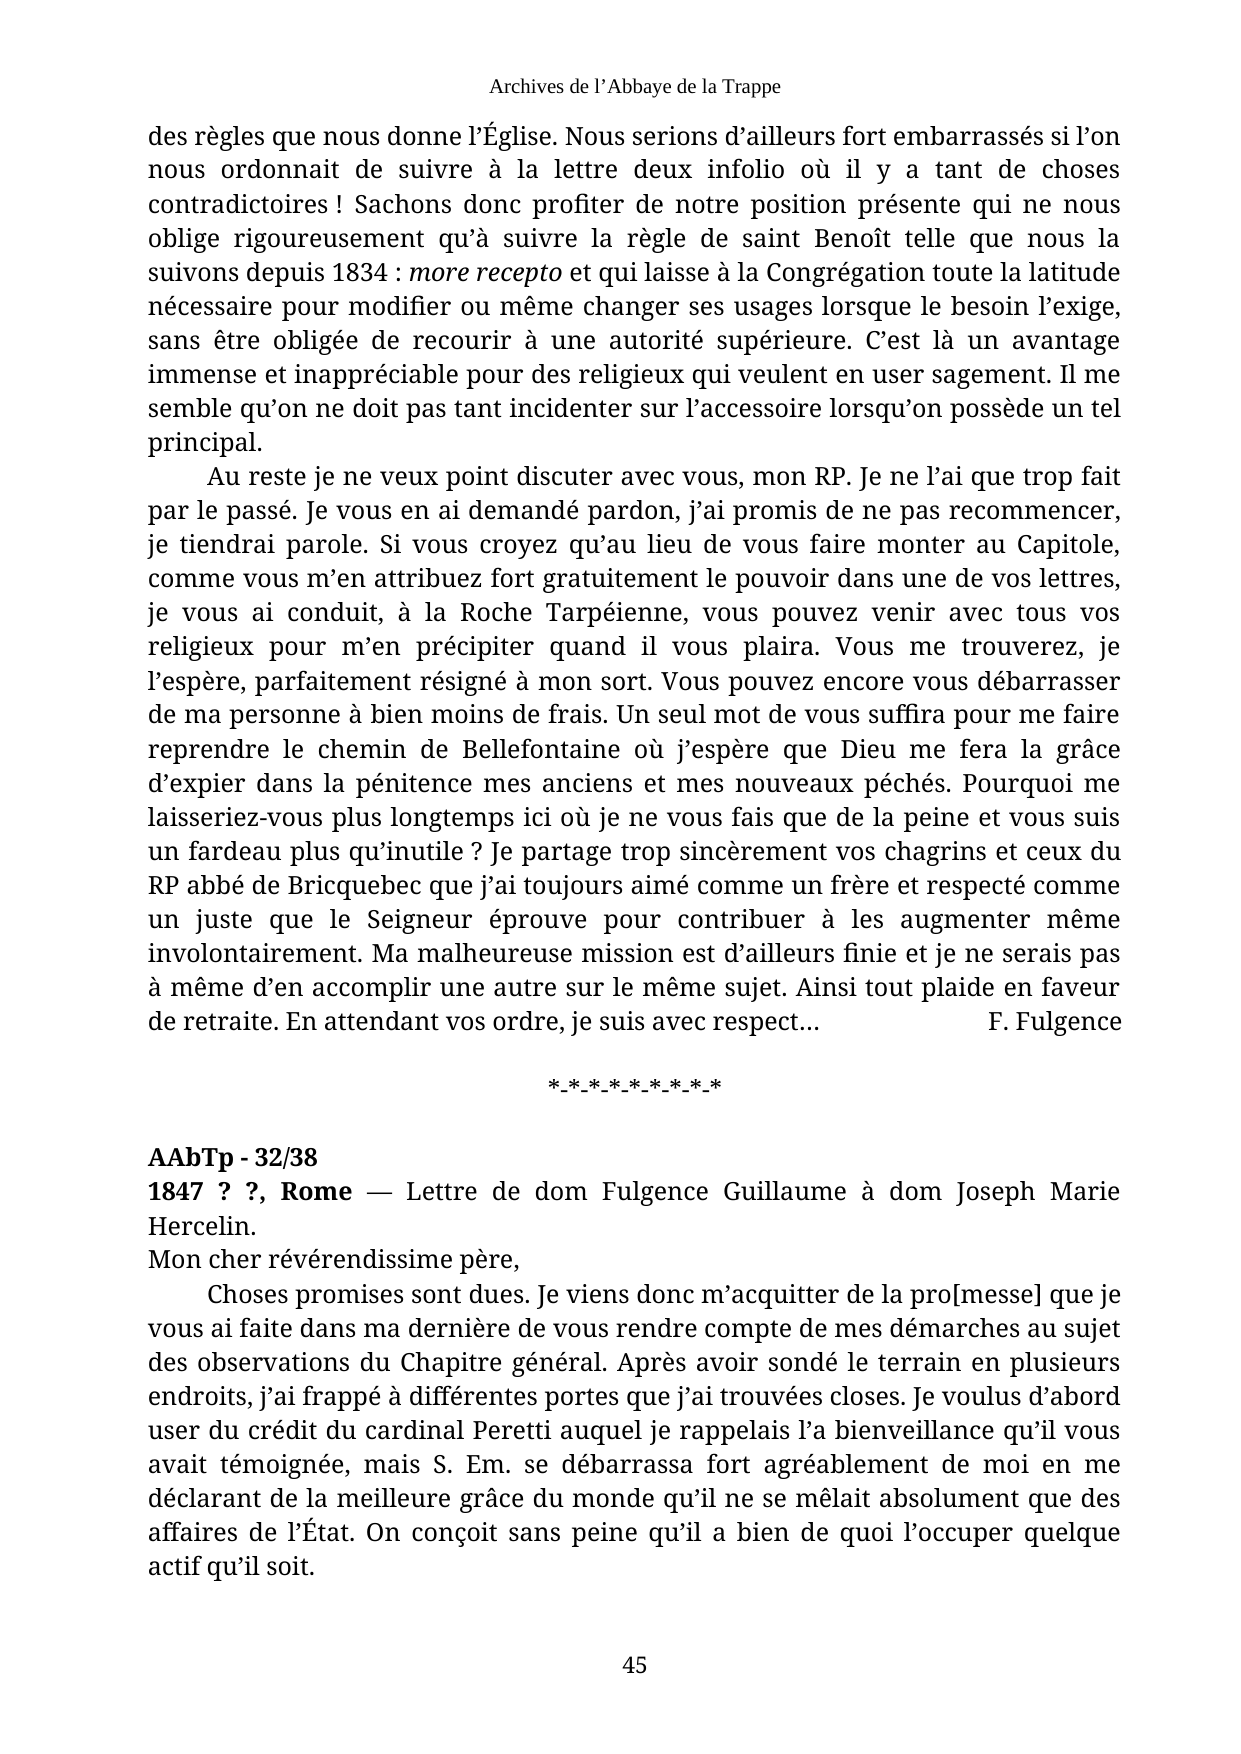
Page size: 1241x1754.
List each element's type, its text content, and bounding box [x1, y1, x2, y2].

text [148, 118, 1122, 459]
text 1847 ? ?, Rome — Lettre de dom Fulgence Guillaume à dom Joseph Marie Hercelin. [148, 1174, 1122, 1242]
text Choses promises sont dues. Je viens donc m’acquitter de la pro[messe] que je vous ai faite dans ma dernière de vous rendre compte de mes démarches au sujet des observations du Chapitre général. Après avoir sondé le terrain en plusieurs endroits, j’ai frappé à différentes portes que j’ai trouvées closes. Je voulus d’abord user du crédit du cardinal Peretti auquel je rappelais l’a bienveillance qu’il vous avait témoignée, mais S. Em. se débarrassa fort agréablement de moi en me déclarant de la meilleure grâce du monde qu’il ne se mêlait absolument que des affaires de l’État. On conçoit sans peine qu’il a bien de quoi l’occuper quelque actif qu’il soit. [148, 1276, 1122, 1583]
text AAbTp - 32/38 [148, 1140, 1122, 1174]
text Mon cher révérendissime père, [148, 1242, 1122, 1276]
text Au reste je ne veux point discuter avec vous, mon RP. Je ne l’ai que trop fait par le passé. Je vous en ai demandé pardon, j’ai promis de ne pas recommencer, je tiendrai parole. Si vous croyez qu’au lieu de vous faire monter au Capitole, comme vous m’en attribuez fort gratuitement le pouvoir dans une de vos lettres, je vous ai conduit, à la Roche Tarpéienne, vous pouvez venir avec tous vos religieux pour m’en précipiter quand il vous plaira. Vous me trouverez, je l’espère, parfaitement résigné à mon sort. Vous pouvez encore vous débarrasser de ma personne à bien moins de frais. Un seul mot de vous suffira pour me faire reprendre le chemin de Bellefontaine où j’espère que Dieu me fera la grâce d’expier dans la pénitence mes anciens et mes nouveaux péchés. Pourquoi me laisseriez-vous plus longtemps ici où je ne vous fais que de la peine et vous suis un fardeau plus qu’inutile ? Je partage trop sincèrement vos chagrins et ceux du RP abbé de Bricquebec que j’ai toujours aimé comme un frère et respecté comme un juste que le Seigneur éprouve pour contribuer à les augmenter même involontairement. Ma malheureuse mission est d’ailleurs finie et je ne serais pas à même d’en accomplir une autre sur le même sujet. Ainsi tout plaide en faveur de retraite. En attendant vos ordre, je suis avec respect… F. Fulgence [148, 459, 1122, 1038]
text *-*-*-*-*-*-*-*-* [148, 1072, 1122, 1106]
